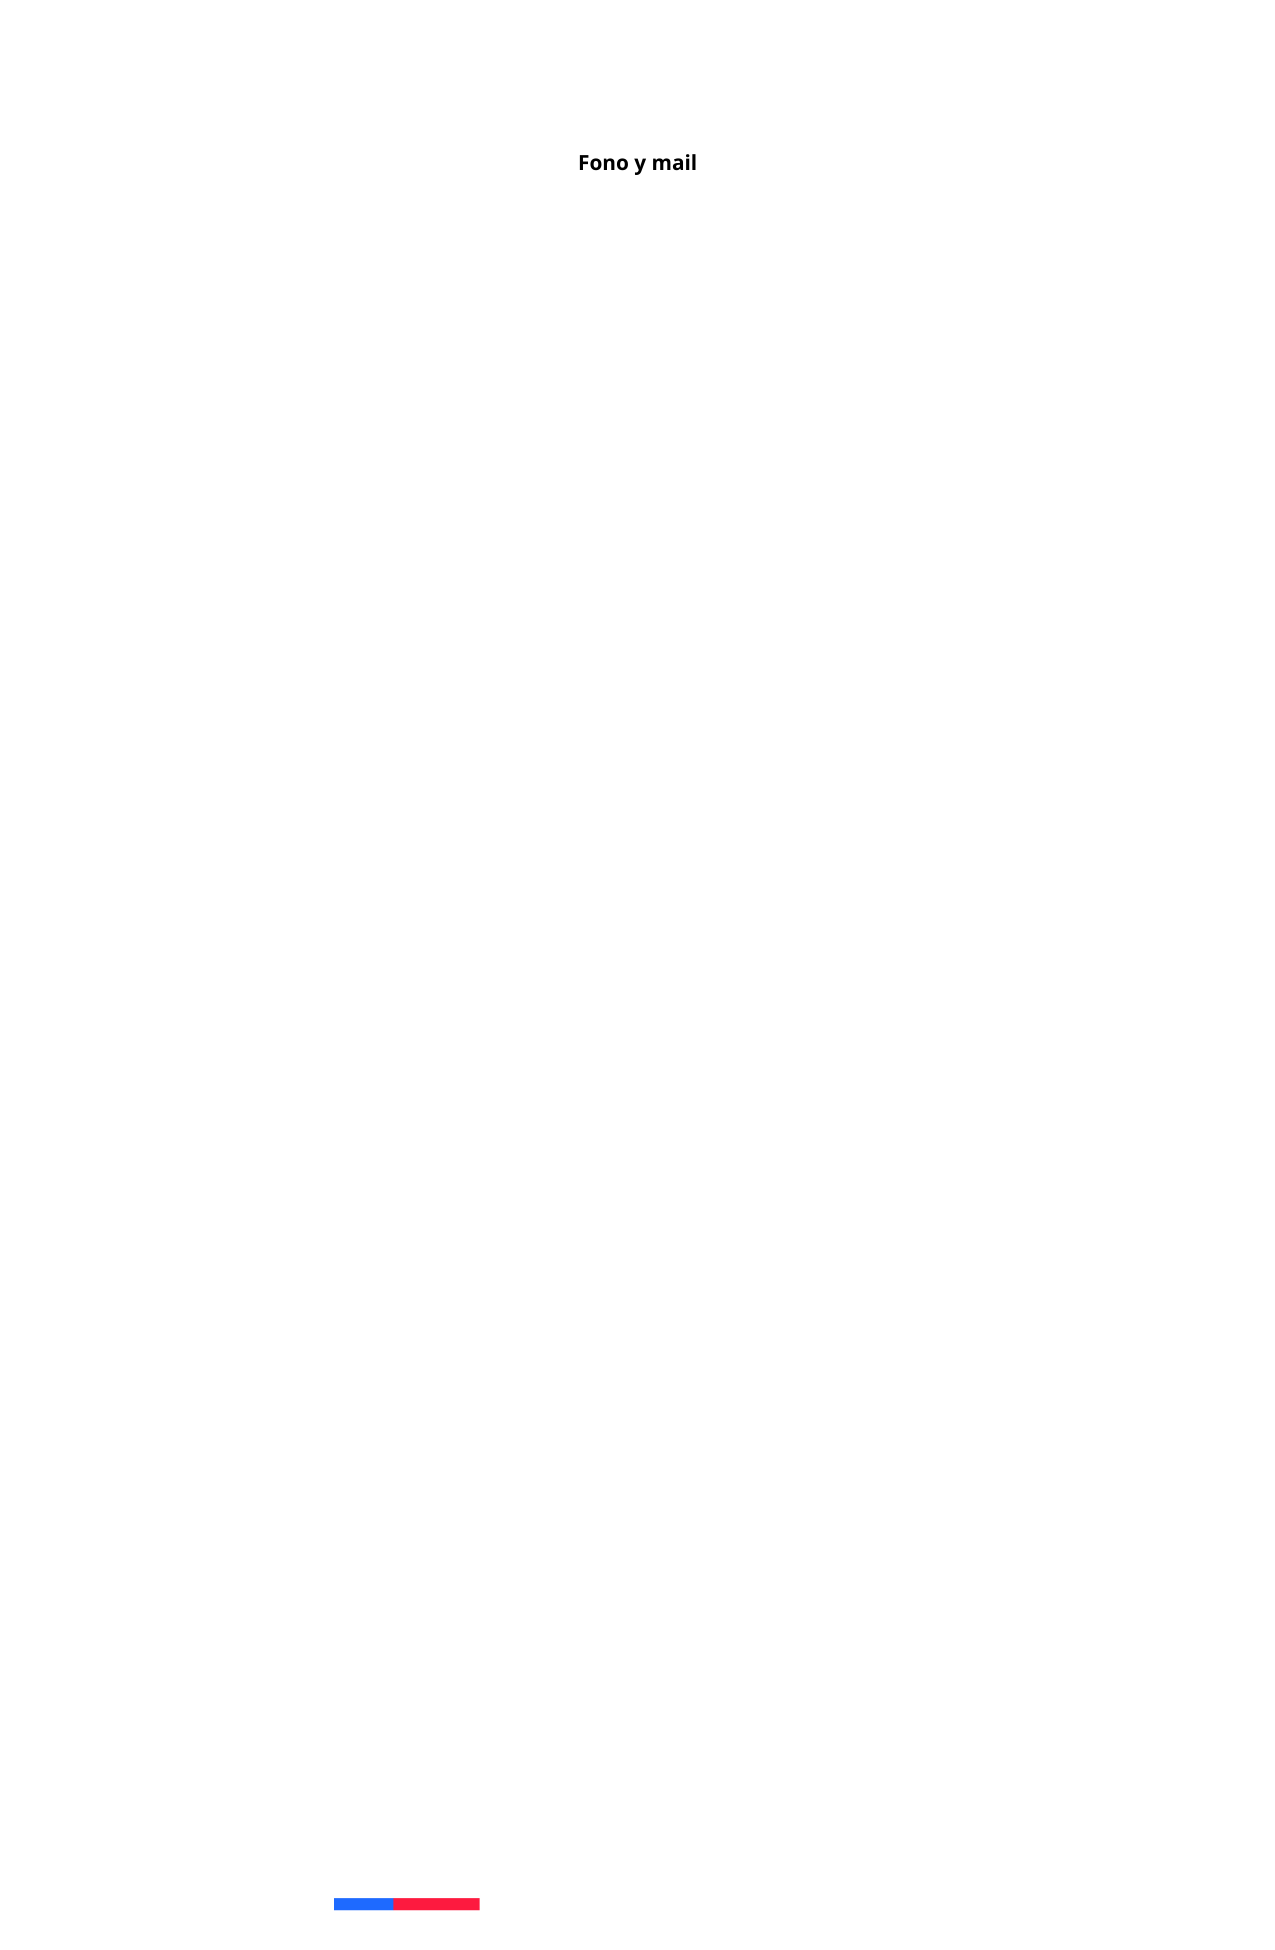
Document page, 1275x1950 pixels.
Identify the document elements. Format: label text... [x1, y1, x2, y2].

text Fono y mail [177, 148, 1098, 176]
picture [200, 1761, 608, 1912]
